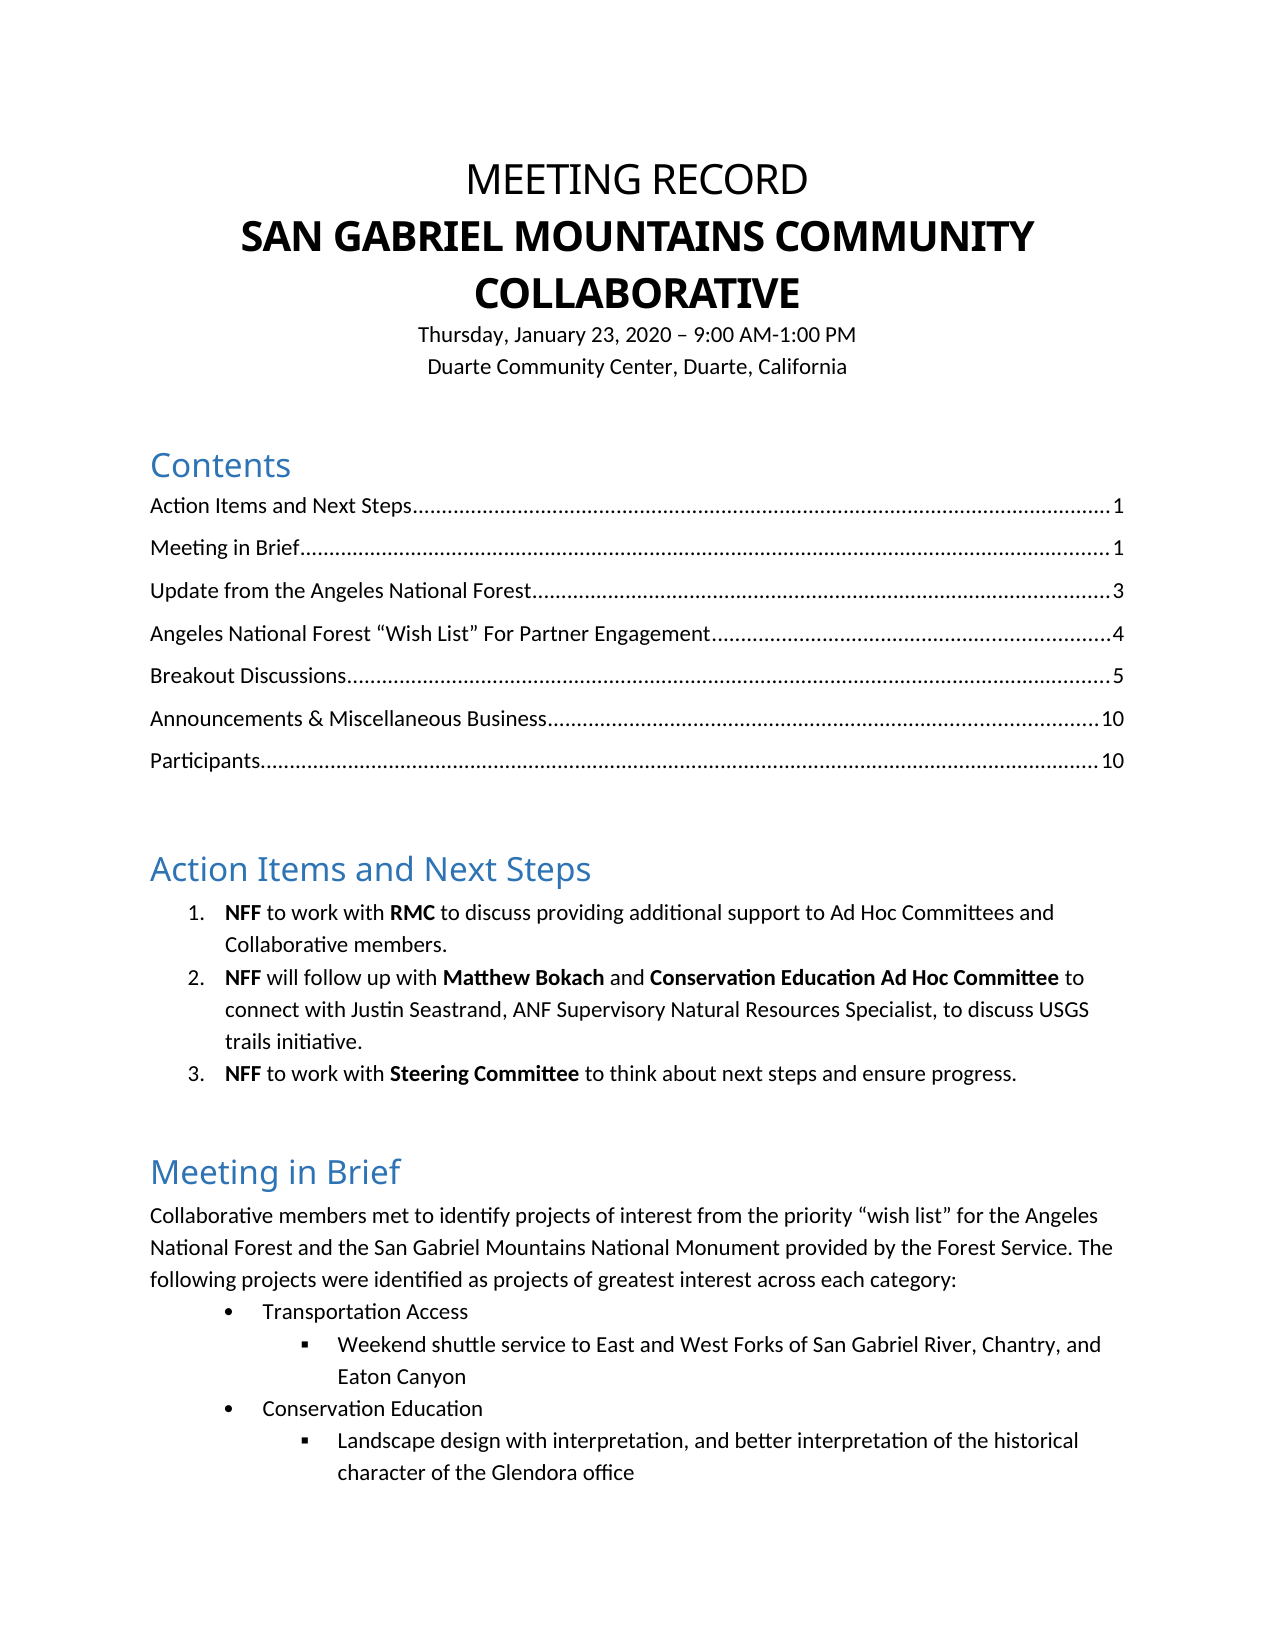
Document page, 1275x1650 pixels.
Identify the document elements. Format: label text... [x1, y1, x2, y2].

list NFF to work with Steering Committee to think about next steps and ensure progress. [187, 1059, 1125, 1087]
list Weekend shuttle service to East and West Forks of San Gabriel River, Chantry, and Eaton Canyon [300, 1330, 1125, 1390]
list NFF to work with RMC to discuss providing additional support to Ad Hoc Committees and Collaborative members. [187, 898, 1125, 959]
title SAN GABRIEL MOUNTAINS COMMUNITY COLLABORATIVE [150, 207, 1125, 320]
subtitle Action Items and Next Steps [150, 846, 1125, 892]
list Conservation Education [225, 1394, 1125, 1422]
subtitle Meeting in Brief [150, 1149, 1125, 1194]
list NFF will follow up with Matthew Bokach and Conservation Education Ad Hoc Committee to connect with Justin Seastrand, ANF Supervisory Natural Resources Specialist, to discuss USGS trails initiative. [187, 963, 1125, 1055]
title MEETING RECORD [150, 150, 1125, 207]
text Thursday, January 23, 2020 – 9:00 AM-1:00 PM [150, 320, 1125, 348]
text Duarte Community Center, Duarte, California [150, 352, 1125, 381]
text Collaborative members met to identify projects of interest from the priority “wish list” for the Angeles National Forest and the San Gabriel Mountains National Monument provided by the Forest Service. The following projects were identified as projects of greatest interest across each category: [150, 1201, 1125, 1293]
list Transportation Access [225, 1297, 1125, 1326]
list Landscape design with interpretation, and better interpretation of the historical character of the Glendora office [300, 1426, 1125, 1486]
